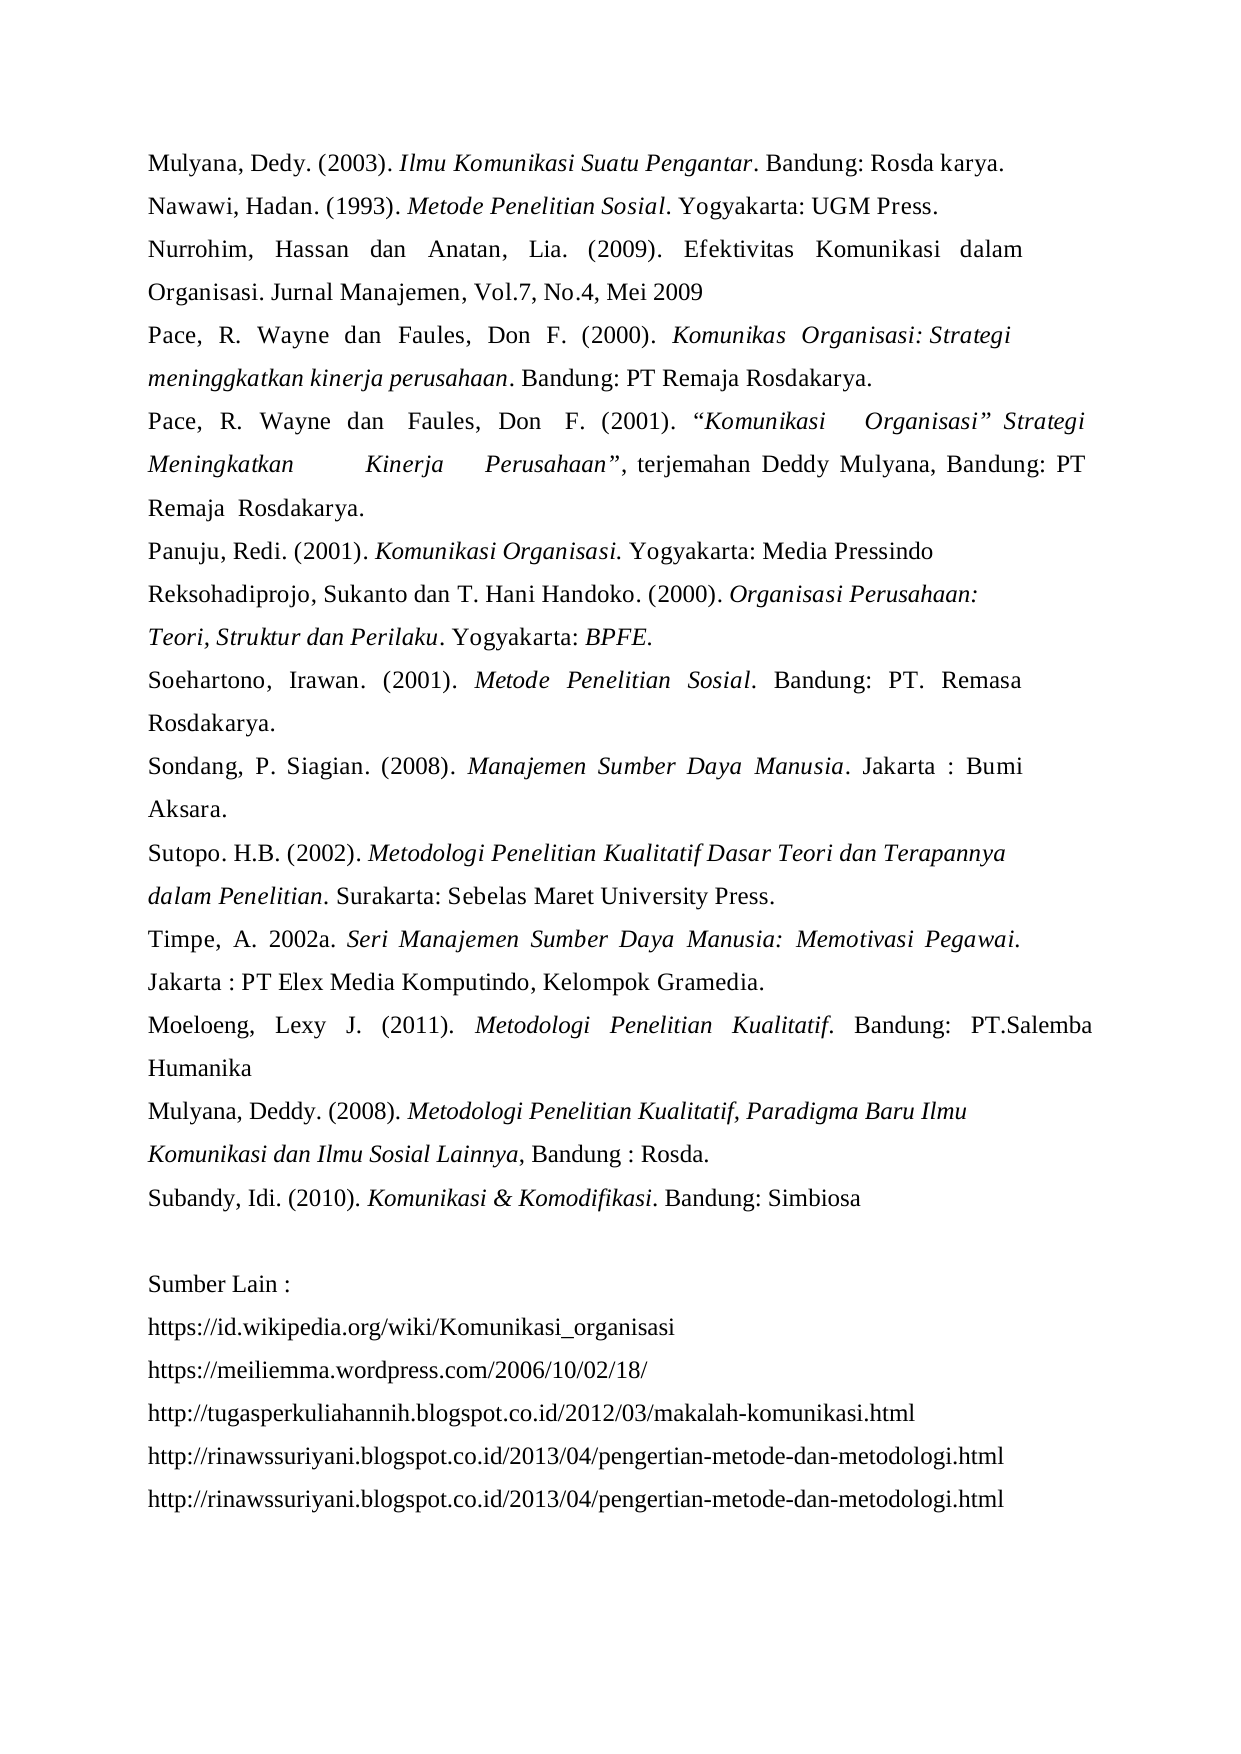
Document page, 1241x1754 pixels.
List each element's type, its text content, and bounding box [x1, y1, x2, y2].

text Sumber Lain : [148, 1269, 1092, 1298]
text Panuju, Redi. (2001). Komunikasi Organisasi. Yogyakarta: Media Pressindo [148, 536, 1092, 564]
text Nurrohim, Hassan dan Anatan, Lia. (2009). Efektivitas Komunikasi dalam Organisasi. Jurnal Manajemen, Vol.7, No.4, Mei 2009 [148, 234, 1064, 306]
text https://id.wikipedia.org/wiki/Komunikasi_organisasi [148, 1312, 1092, 1341]
text http://rinawssuriyani.blogspot.co.id/2013/04/pengertian-metode-dan-metodologi.html [148, 1484, 1092, 1513]
text Soehartono, Irawan. (2001). Metode Penelitian Sosial. Bandung: PT. Remasa Rosdakarya. [148, 665, 1092, 737]
text https://meiliemma.wordpress.com/2006/10/02/18/ [148, 1355, 1092, 1384]
text Mulyana, Dedy. (2003). Ilmu Komunikasi Suatu Pengantar. Bandung: Rosda karya. Nawawi, Hadan. (1993). Metode Penelitian Sosial. Yogyakarta: UGM Press. [148, 148, 1064, 219]
text Pace, R. Wayne dan Faules, Don F. (2000). Komunikas Organisasi: Strategi meninggkatkan kinerja perusahaan. Bandung: PT Remaja Rosdakarya. [148, 320, 1085, 392]
text Sutopo. H.B. (2002). Metodologi Penelitian Kualitatif Dasar Teori dan Terapannya dalam Penelitian. Surakarta: Sebelas Maret University Press. [148, 838, 1066, 909]
text Moeloeng, Lexy J. (2011). Metodologi Penelitian Kualitatif. Bandung: PT.Salemba Humanika [148, 1010, 1092, 1082]
text Sondang, P. Siagian. (2008). Manajemen Sumber Daya Manusia. Jakarta : Bumi Aksara. [148, 751, 1092, 823]
text Pace, R. Wayne dan Faules, Don F. (2001). “Komunikasi Organisasi” Strategi Meningkatkan Kinerja Perusahaan”, terjemahan Deddy Mulyana, Bandung: PT Remaja Rosdakarya. [148, 406, 1085, 521]
text Reksohadiprojo, Sukanto dan T. Hani Handoko. (2000). Organisasi Perusahaan: Teori, Struktur dan Perilaku. Yogyakarta: BPFE. [148, 579, 1036, 651]
text http://tugasperkuliahannih.blogspot.co.id/2012/03/makalah-komunikasi.html [148, 1398, 1092, 1427]
text Subandy, Idi. (2010). Komunikasi & Komodifikasi. Bandung: Simbiosa [148, 1183, 1092, 1211]
text Mulyana, Deddy. (2008). Metodologi Penelitian Kualitatif, Paradigma Baru Ilmu [148, 1096, 1092, 1125]
text Komunikasi dan Ilmu Sosial Lainnya, Bandung : Rosda. [148, 1139, 1092, 1168]
text http://rinawssuriyani.blogspot.co.id/2013/04/pengertian-metode-dan-metodologi.html [148, 1441, 1092, 1470]
text Timpe, A. 2002a. Seri Manajemen Sumber Daya Manusia: Memotivasi Pegawai. Jakarta : PT Elex Media Komputindo, Kelompok Gramedia. [148, 924, 1092, 996]
